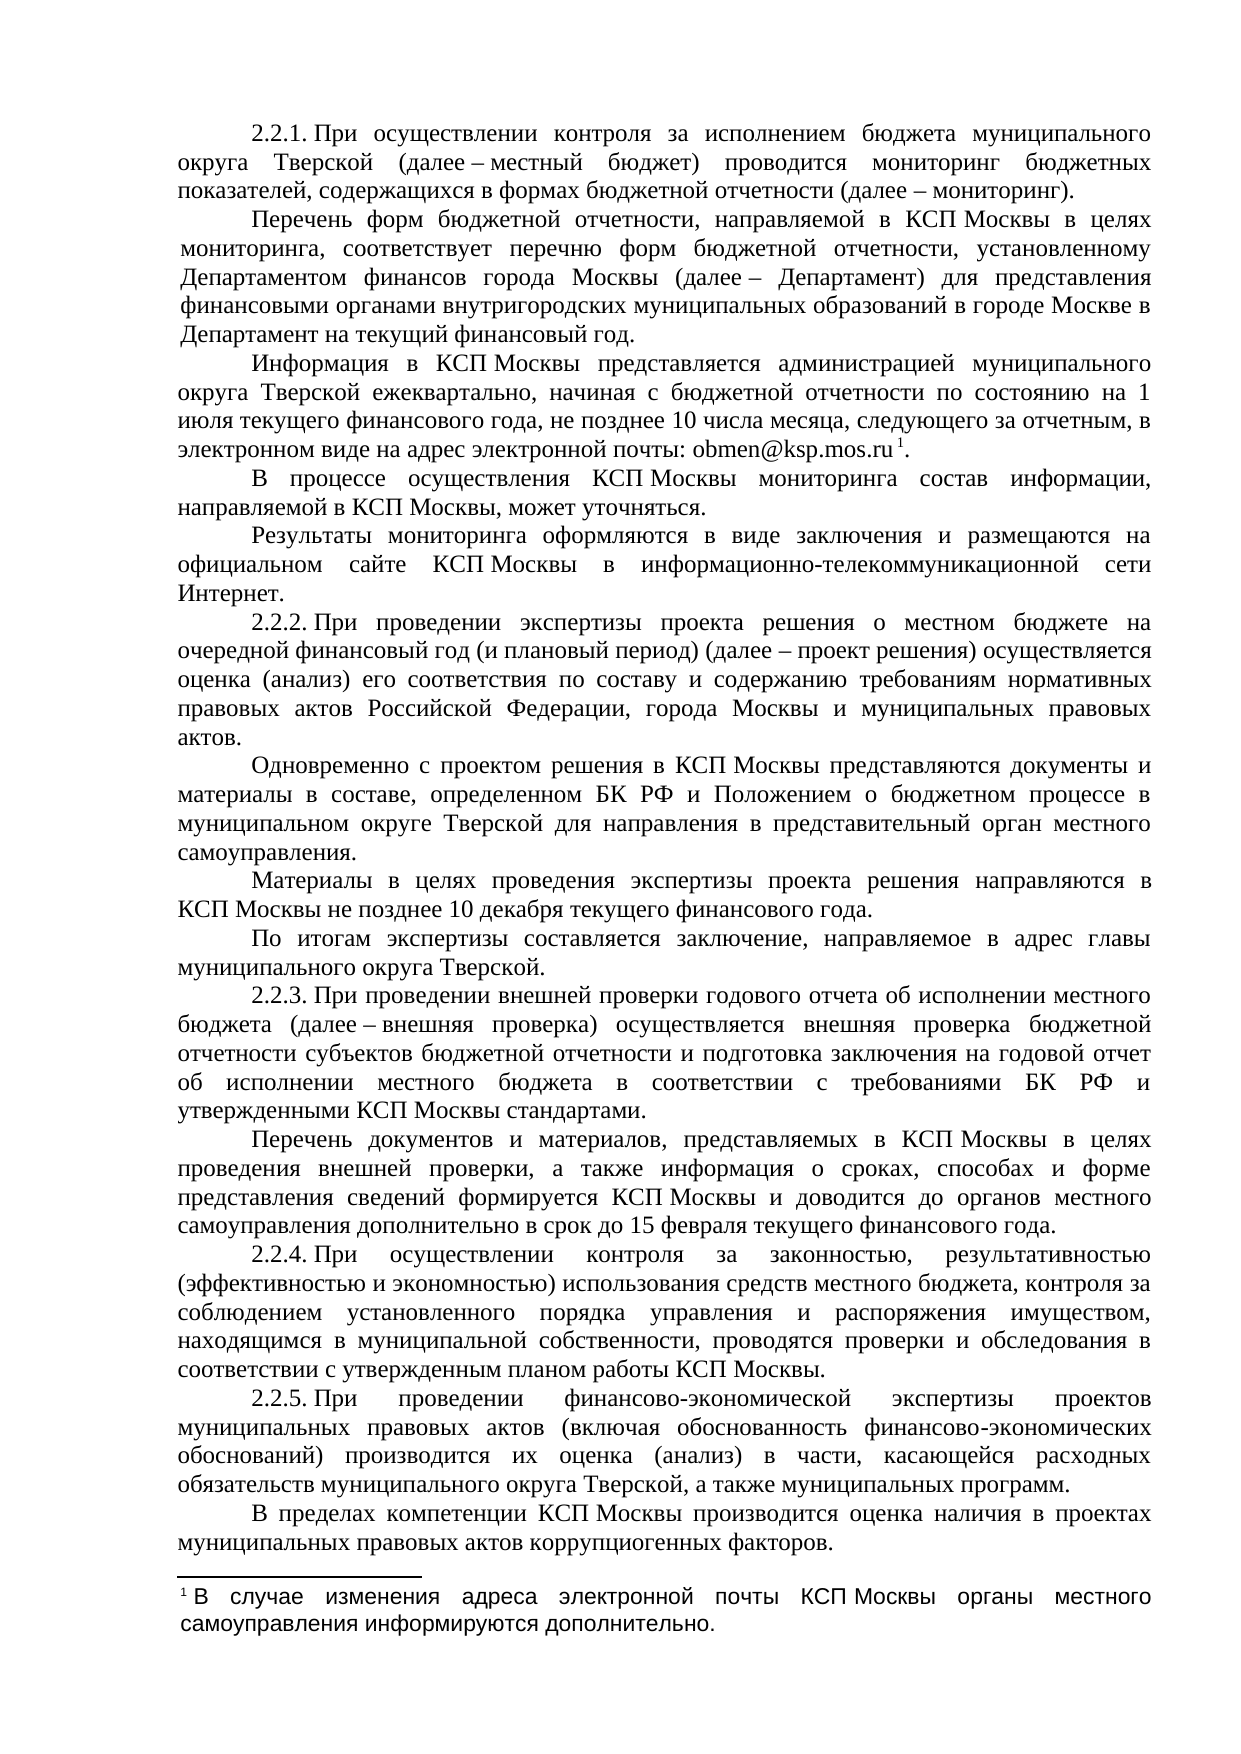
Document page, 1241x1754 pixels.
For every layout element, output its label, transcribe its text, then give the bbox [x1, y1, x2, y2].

text По итогам экспертизы составляется заключение, направляемое в адрес главы муниципального округа Тверской. [177, 923, 1152, 981]
text В процессе осуществления КСП Москвы мониторинга состав информации, направляемой в КСП Москвы, может уточняться. [177, 463, 1152, 521]
text Информация в КСП Москвы представляется администрацией муниципального округа Тверской ежеквартально, начиная с бюджетной отчетности по состоянию на 1 июля текущего финансового года, не позднее 10 числа месяца, следующего за отчетным, в электронном виде на адрес электронной почты: obmen@ksp.mos.ru . [177, 348, 1152, 463]
text Одновременно с проектом решения в КСП Москвы представляются документы и материалы в составе, определенном БК РФ и Положением о бюджетном процессе в муниципальном округе Тверской для направления в представительный орган местного самоуправления. [177, 751, 1152, 866]
text Результаты мониторинга оформляются в виде заключения и размещаются на официальном сайте КСП Москвы в информационно-телекоммуникационной сети Интернет. [177, 521, 1152, 607]
text 2.2.3. При проведении внешней проверки годового отчета об исполнении местного бюджета (далее – внешняя проверка) осуществляется внешняя проверка бюджетной отчетности субъектов бюджетной отчетности и подготовка заключения на годовой отчет об исполнении местного бюджета в соответствии с требованиями БК РФ и утвержденными КСП Москвы стандартами. [177, 981, 1152, 1124]
text 2.2.5. При проведении финансово-экономической экспертизы проектов муниципальных правовых актов (включая обоснованность финансово-экономических обоснований) производится их оценка (анализ) в части, касающейся расходных обязательств муниципального округа Тверской, а также муниципальных программ. [177, 1383, 1152, 1498]
text 2.2.4. При осуществлении контроля за законностью, результативностью (эффективностью и экономностью) использования средств местного бюджета, контроля за соблюдением установленного порядка управления и распоряжения имуществом, находящимся в муниципальной собственности, проводятся проверки и обследования в соответствии с утвержденным планом работы КСП Москвы. [177, 1239, 1152, 1383]
text Перечень документов и материалов, представляемых в КСП Москвы в целях проведения внешней проверки, а также информация о сроках, способах и форме представления сведений формируется КСП Москвы и доводится до органов местного самоуправления дополнительно в срок до 15 февраля текущего финансового года. [177, 1124, 1152, 1239]
text Материалы в целях проведения экспертизы проекта решения направляются в КСП Москвы не позднее 10 декабря текущего финансового года. [177, 866, 1152, 923]
text В пределах компетенции КСП Москвы производится оценка наличия в проектах муниципальных правовых актов коррупциогенных факторов. [177, 1498, 1152, 1556]
text 2.2.1. При осуществлении контроля за исполнением бюджета муниципального округа Тверской (далее – местный бюджет) проводится мониторинг бюджетных показателей, содержащихся в формах бюджетной отчетности (далее – мониторинг). [177, 118, 1152, 204]
text Перечень форм бюджетной отчетности, направляемой в КСП Москвы в целях мониторинга, соответствует перечню форм бюджетной отчетности, установленному Департаментом финансов города Москвы (далее – Департамент) для представления финансовыми органами внутригородских муниципальных образований в городе Москве в Департамент на текущий финансовый год. [180, 204, 1152, 348]
text 2.2.2. При проведении экспертизы проекта решения о местном бюджете на очередной финансовый год (и плановый период) (далее – проект решения) осуществляется оценка (анализ) его соответствия по составу и содержанию требованиям нормативных правовых актов Российской Федерации, города Москвы и муниципальных правовых актов. [177, 607, 1152, 751]
